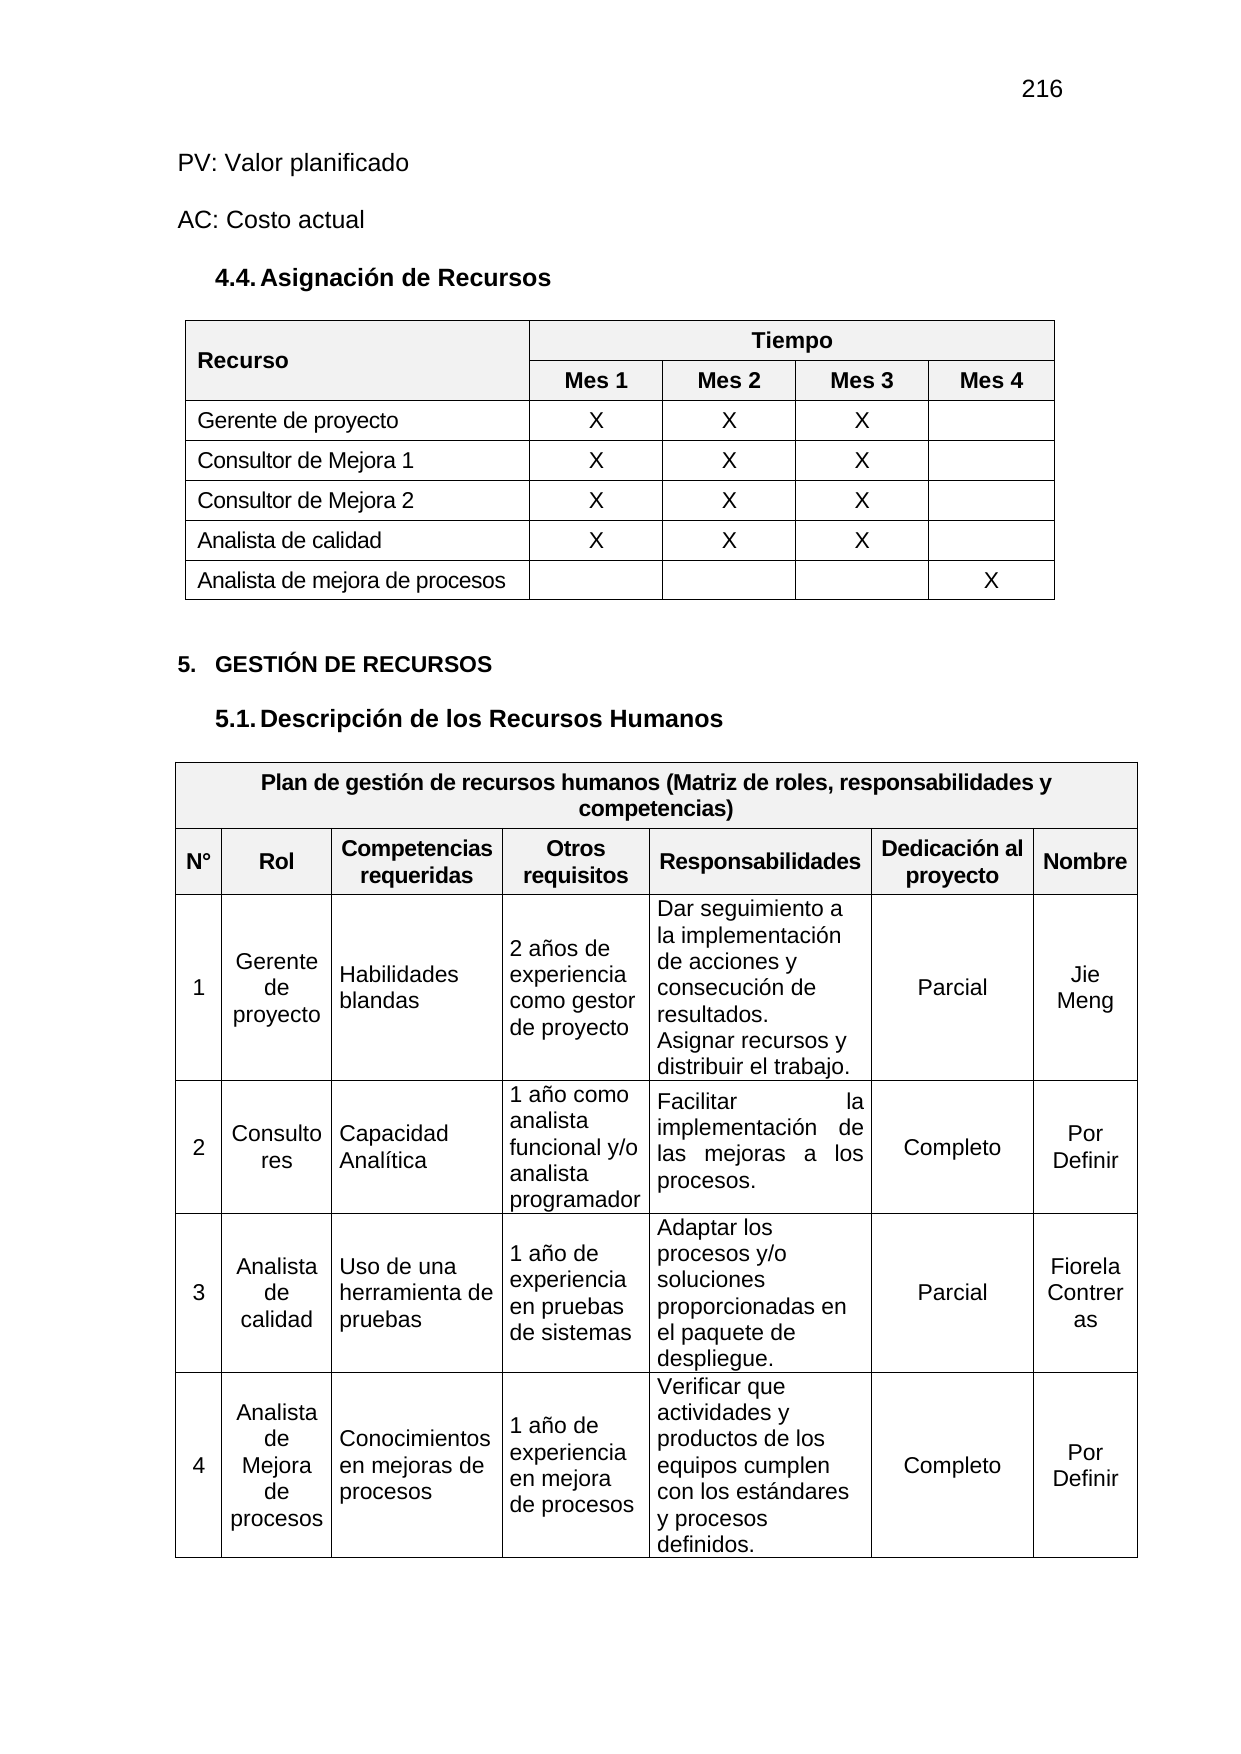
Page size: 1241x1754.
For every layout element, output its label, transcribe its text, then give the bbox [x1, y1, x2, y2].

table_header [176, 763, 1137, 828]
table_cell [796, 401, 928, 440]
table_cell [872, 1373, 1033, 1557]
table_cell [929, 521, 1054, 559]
text AC: Costo actual [177, 205, 1063, 234]
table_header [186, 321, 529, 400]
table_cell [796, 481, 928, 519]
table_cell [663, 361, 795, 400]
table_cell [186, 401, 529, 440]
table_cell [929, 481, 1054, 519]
list Descripción de los Recursos Humanos [215, 704, 1063, 733]
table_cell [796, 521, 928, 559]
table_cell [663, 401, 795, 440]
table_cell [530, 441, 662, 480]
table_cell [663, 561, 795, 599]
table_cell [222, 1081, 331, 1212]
list GESTIÓN DE RECURSOS [177, 651, 1063, 678]
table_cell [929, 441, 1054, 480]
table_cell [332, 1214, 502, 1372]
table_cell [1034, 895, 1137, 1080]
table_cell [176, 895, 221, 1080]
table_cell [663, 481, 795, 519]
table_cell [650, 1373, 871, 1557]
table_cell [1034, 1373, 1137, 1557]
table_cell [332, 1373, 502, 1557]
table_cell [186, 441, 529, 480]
list Asignación de Recursos [215, 263, 1063, 291]
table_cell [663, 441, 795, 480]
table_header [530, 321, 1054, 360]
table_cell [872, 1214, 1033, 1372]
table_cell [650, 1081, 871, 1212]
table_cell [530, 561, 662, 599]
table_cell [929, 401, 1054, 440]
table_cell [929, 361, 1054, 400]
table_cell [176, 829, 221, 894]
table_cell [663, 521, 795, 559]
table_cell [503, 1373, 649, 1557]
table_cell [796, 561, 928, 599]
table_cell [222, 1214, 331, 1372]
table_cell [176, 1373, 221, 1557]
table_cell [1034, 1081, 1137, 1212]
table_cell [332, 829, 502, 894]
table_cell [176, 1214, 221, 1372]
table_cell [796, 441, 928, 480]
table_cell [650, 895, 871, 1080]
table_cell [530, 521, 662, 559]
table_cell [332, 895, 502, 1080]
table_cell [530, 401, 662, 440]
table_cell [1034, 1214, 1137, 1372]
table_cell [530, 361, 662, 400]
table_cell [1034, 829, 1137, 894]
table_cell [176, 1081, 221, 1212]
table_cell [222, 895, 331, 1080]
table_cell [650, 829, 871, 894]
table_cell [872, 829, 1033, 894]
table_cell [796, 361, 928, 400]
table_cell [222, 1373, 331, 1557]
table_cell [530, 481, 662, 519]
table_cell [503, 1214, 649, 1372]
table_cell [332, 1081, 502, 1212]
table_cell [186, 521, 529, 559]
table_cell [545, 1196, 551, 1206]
text PV: Valor planificado [177, 148, 1063, 176]
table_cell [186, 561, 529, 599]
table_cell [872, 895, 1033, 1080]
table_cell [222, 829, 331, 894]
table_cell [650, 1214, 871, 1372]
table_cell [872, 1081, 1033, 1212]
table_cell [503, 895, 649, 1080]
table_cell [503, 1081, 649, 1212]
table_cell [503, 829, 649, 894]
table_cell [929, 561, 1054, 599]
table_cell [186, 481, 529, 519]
